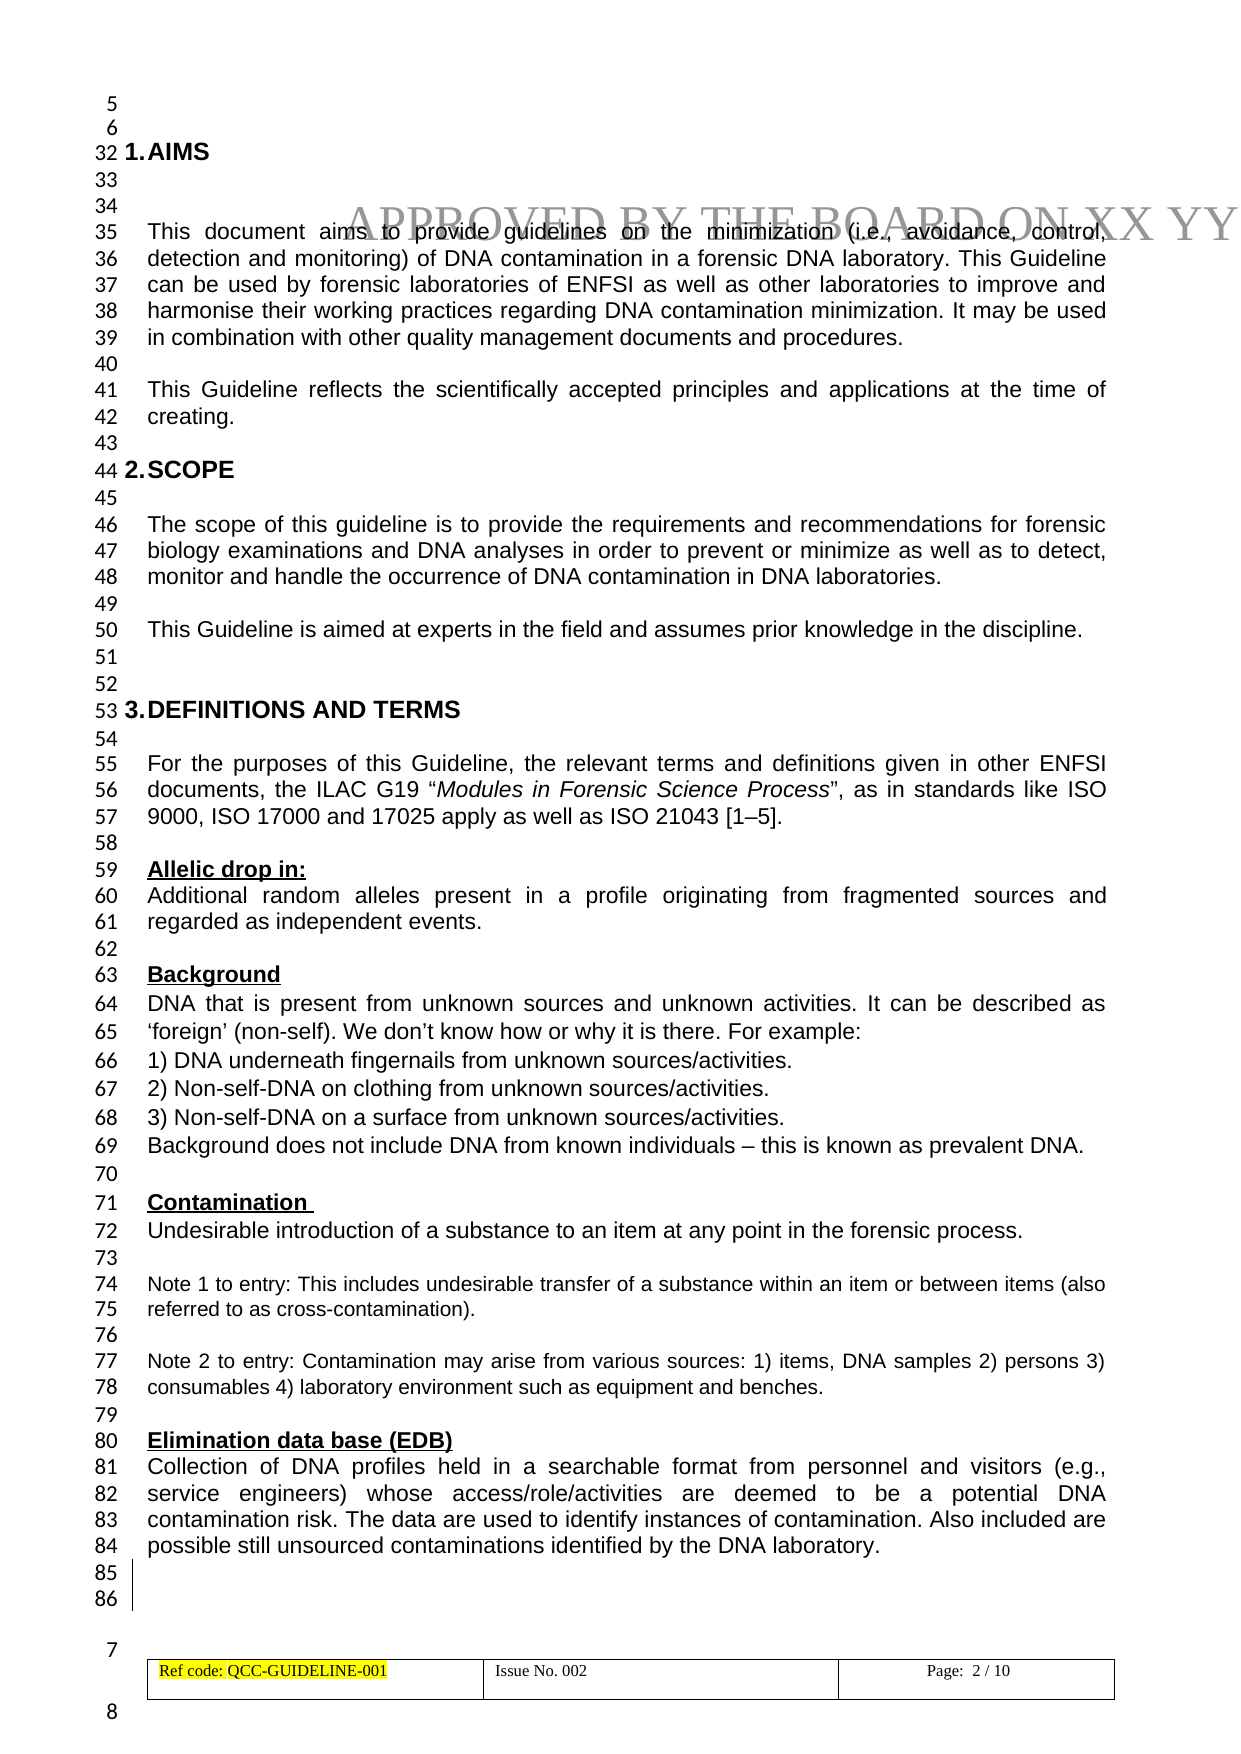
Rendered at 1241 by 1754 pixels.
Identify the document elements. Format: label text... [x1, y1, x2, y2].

text Elimination data base (EDB) [147, 1427, 1107, 1453]
text For the purposes of this Guideline, the relevant terms and definitions given in other ENFSI documents, the ILAC G19 “Modules in Forensic Science Process”, as in standards like ISO 9000, ISO 17000 and 17025 apply as well as ISO 21043 . [147, 750, 1107, 829]
text Additional random alleles present in a profile originating from fragmented sources and regarded as independent events. [147, 882, 1107, 934]
text 3) Non-self-DNA on a surface from unknown sources/activities. [147, 1103, 1107, 1130]
text Allelic drop in: [147, 856, 1107, 882]
text Note 2 to entry: Contamination may arise from various sources: 1) items, DNA samples 2) persons 3) consumables 4) laboratory environment such as equipment and benches. [147, 1349, 1107, 1399]
text DNA that is present from unknown sources and unknown activities. It can be described as ‘foreign’ (non-self). We don’t know how or why it is there. For example: [147, 990, 1107, 1044]
list DEFINITIONS AND TERMS [124, 695, 1107, 724]
text Undesirable introduction of a substance to an item at any point in the forensic process. [147, 1217, 1107, 1243]
text The scope of this guideline is to provide the requirements and recommendations for forensic biology examinations and DNA analyses in order to prevent or minimize as well as to detect, monitor and handle the occurrence of DNA contamination in DNA laboratories. [147, 511, 1107, 589]
text Contamination [147, 1189, 1107, 1215]
list AIMS [124, 137, 1107, 166]
text 2) Non-self-DNA on clothing from unknown sources/activities. [147, 1075, 1107, 1101]
text This Guideline is aimed at experts in the field and assumes prior knowledge in the discipline. [147, 616, 1107, 642]
text Background does not include DNA from known individuals – this is known as prevalent DNA. [147, 1132, 1107, 1158]
list SCOPE [124, 455, 1107, 484]
text 1) DNA underneath fingernails from unknown sources/activities. [147, 1047, 1107, 1073]
text Collection of DNA profiles held in a searchable format from personnel and visitors (e.g., service engineers) whose access/role/activities are deemed to be a potential DNA contamination risk. The data are used to identify instances of contamination. Also included are possible still unsourced contaminations identified by the DNA laboratory. [147, 1453, 1107, 1559]
text Background [147, 961, 1107, 987]
text Note 1 to entry: This includes undesirable transfer of a substance within an item or between items (also referred to as cross-contamination). [147, 1271, 1107, 1321]
text This document aims to provide guidelines on the minimization (i.e., avoidance, control, detection and monitoring) of DNA contamination in a forensic DNA laboratory. This Guideline can be used by forensic laboratories of ENFSI as well as other laboratories to improve and harmonise their working practices regarding DNA contamination minimization. It may be used in combination with other quality management documents and procedures. [147, 218, 1107, 350]
text This Guideline reflects the scientifically accepted principles and applications at the time of creating. [147, 376, 1107, 429]
